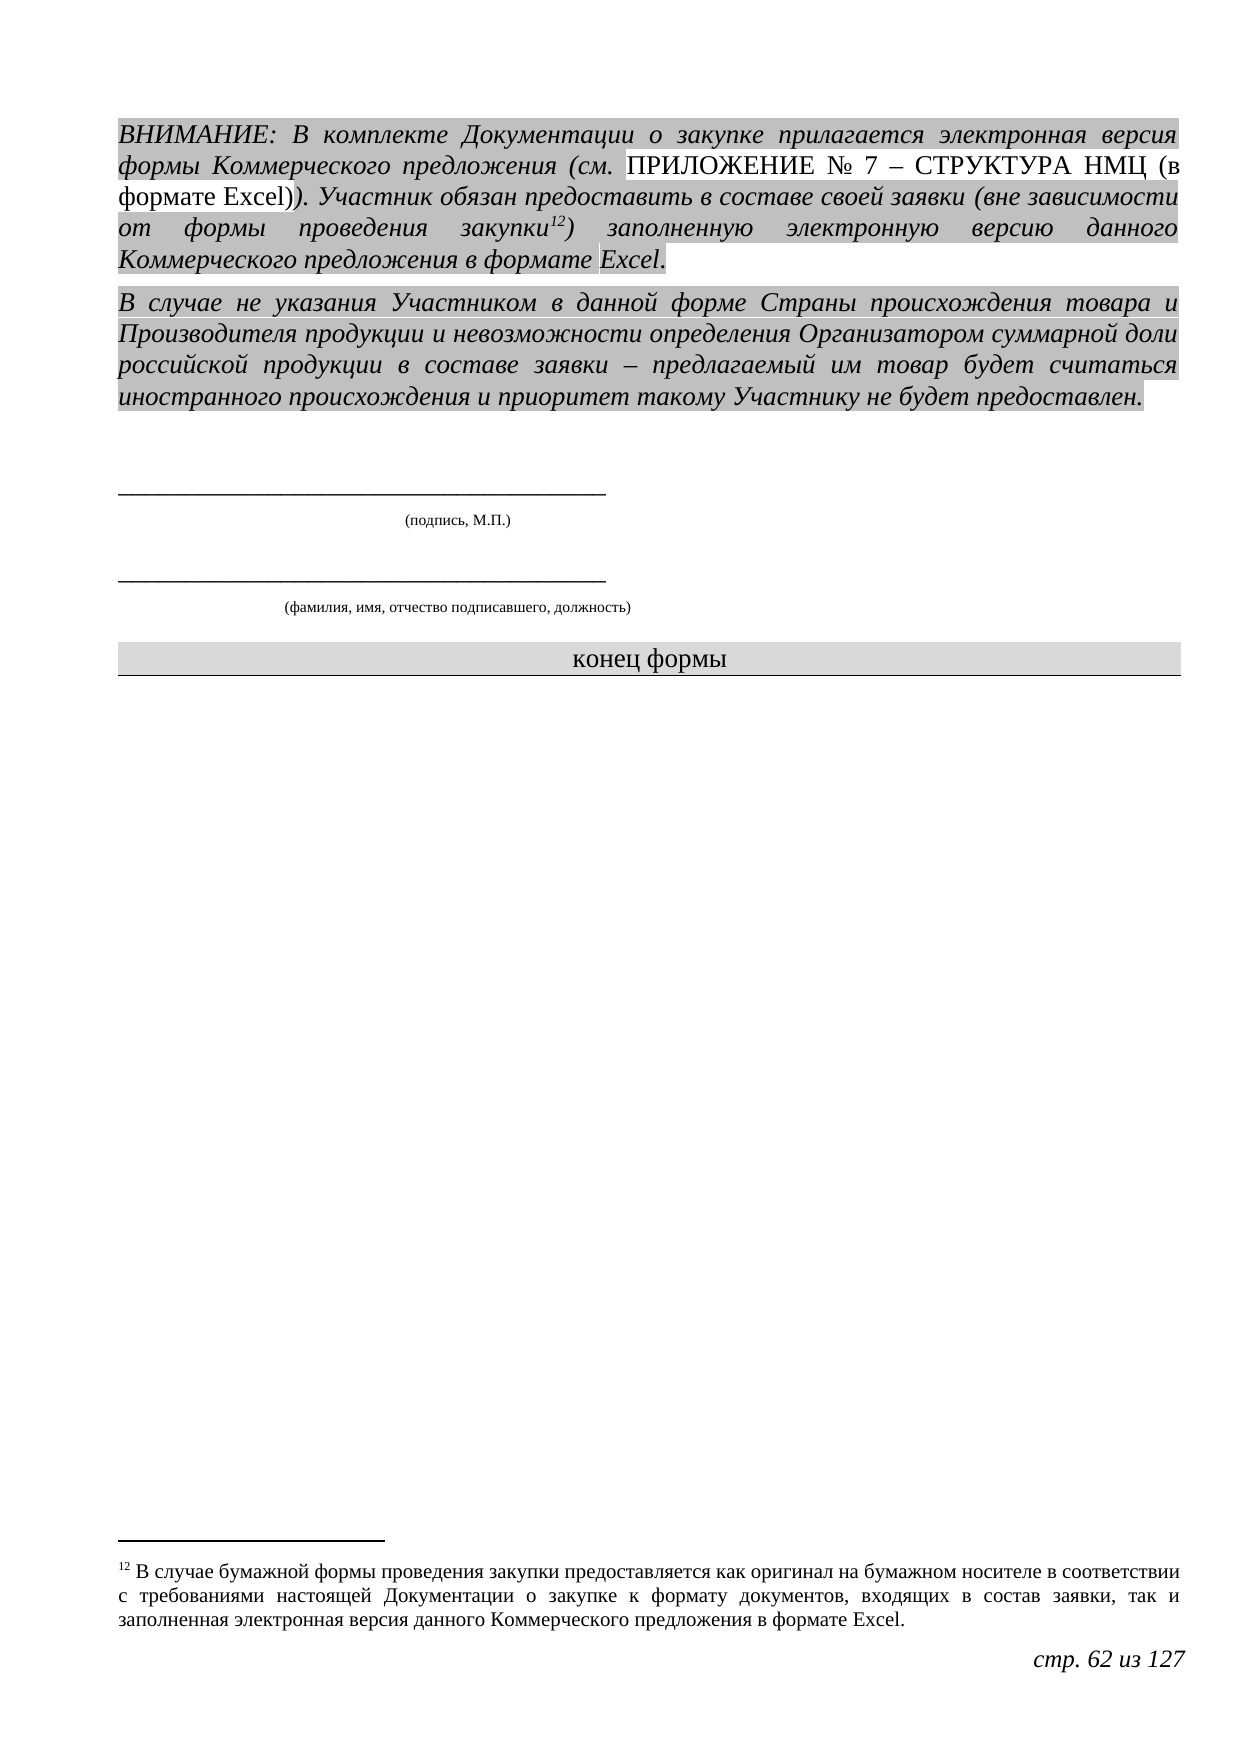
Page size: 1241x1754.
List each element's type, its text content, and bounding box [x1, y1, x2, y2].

text ____________________________________ [118, 554, 1181, 586]
text конец формы [118, 642, 1181, 675]
text ____________________________________ [118, 467, 1181, 498]
text В случае не указания Участником в данной форме Страны происхождения товара и Производителя продукции и невозможности определения Организатором суммарной доли российской продукции в составе заявки – предлагаемый им товар будет считаться иностранного происхождения и приоритет такому Участнику не будет предоставлен. [118, 286, 1181, 411]
text (подпись, М.П.) [118, 511, 797, 542]
text (фамилия, имя, отчество подписавшего, должность) [118, 598, 797, 629]
text ВНИМАНИЕ: В комплекте Документации о закупке прилагается электронная версия формы Коммерческого предложения (см. ПРИЛОЖЕНИЕ № 7 – СТРУКТУРА НМЦ (в формате Excel)). Участник обязан предоставить в составе своей заявки (вне зависимости от формы проведения закупки) заполненную электронную версию данного Коммерческого предложения в формате Excel. [626, 118, 1181, 274]
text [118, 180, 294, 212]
